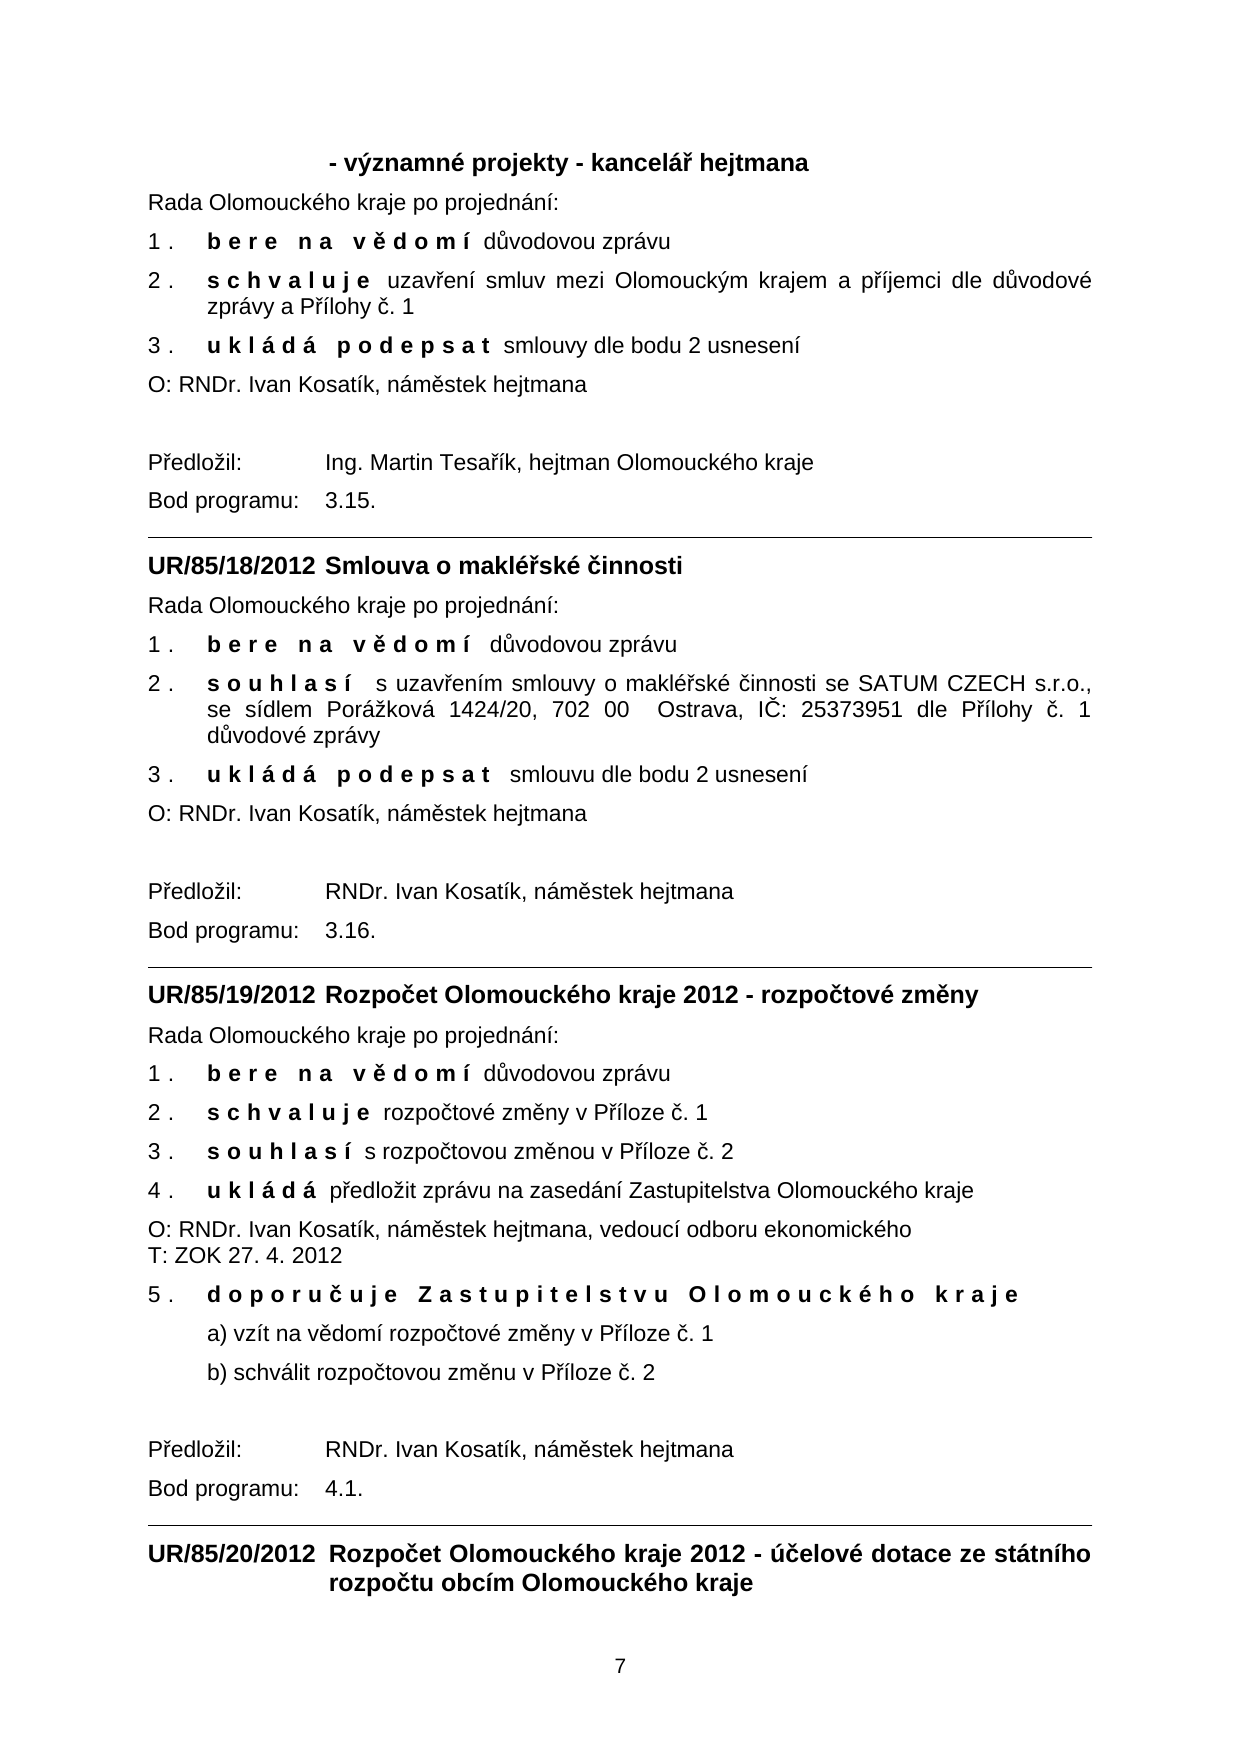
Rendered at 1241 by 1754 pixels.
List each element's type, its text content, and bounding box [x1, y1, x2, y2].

text ukládá podepsat smlouvy dle bodu 2 usnesení [148, 332, 1092, 358]
text UR/85/19/2012 Rozpočet Olomouckého kraje 2012 - rozpočtové změny [148, 980, 1092, 1009]
text doporučuje Zastupitelstvu Olomouckého kraje [148, 1281, 1092, 1307]
text Bod programu: 4.1. [148, 1475, 1092, 1502]
text a) vzít na vědomí rozpočtové změny v Příloze č. 1 [207, 1320, 1092, 1346]
text O: RNDr. Ivan Kosatík, náměstek hejtmana [148, 371, 1092, 397]
text Předložil: RNDr. Ivan Kosatík, náměstek hejtmana [148, 1436, 1092, 1463]
text Bod programu: 3.15. [148, 487, 1092, 514]
text Rada Olomouckého kraje po projednání: [148, 592, 1092, 618]
text T: ZOK 27. 4. 2012 [148, 1242, 1092, 1268]
text ukládá předložit zprávu na zasedání Zastupitelstva Olomouckého kraje [148, 1177, 1092, 1203]
list bere na vědomí důvodovou zprávu [148, 1060, 1092, 1087]
text ukládá podepsat smlouvu dle bodu 2 usnesení [148, 761, 1092, 788]
text O: RNDr. Ivan Kosatík, náměstek hejtmana [148, 800, 1092, 827]
text schvaluje rozpočtové změny v Příloze č. 1 [148, 1099, 1092, 1126]
text UR/85/18/2012 Smlouva o makléřské činnosti [148, 551, 1092, 579]
text Rada Olomouckého kraje po projednání: [148, 1022, 1092, 1048]
text Rada Olomouckého kraje po projednání: [148, 189, 1092, 215]
text schvaluje uzavření smluv mezi Olomouckým krajem a příjemci dle důvodové zprávy a Přílohy č. 1 [148, 267, 1092, 319]
text b) schválit rozpočtovou změnu v Příloze č. 2 [207, 1359, 1092, 1385]
text souhlasí s uzavřením smlouvy o makléřské činnosti se SATUM CZECH s.r.o., se sídlem Porážková 1424/20, 702 00 Ostrava, IČ: 25373951 dle Přílohy č. 1 důvodové zprávy [148, 670, 1092, 749]
list bere na vědomí důvodovou zprávu [148, 228, 1092, 254]
list bere na vědomí důvodovou zprávu [148, 631, 1092, 657]
text Předložil: RNDr. Ivan Kosatík, náměstek hejtmana [148, 878, 1092, 904]
text souhlasí s rozpočtovou změnou v Příloze č. 2 [148, 1138, 1092, 1164]
text O: RNDr. Ivan Kosatík, náměstek hejtmana, vedoucí odboru ekonomického [148, 1216, 1092, 1242]
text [148, 148, 1092, 176]
text Bod programu: 3.16. [148, 917, 1092, 943]
text Předložil: Ing. Martin Tesařík, hejtman Olomouckého kraje [148, 448, 1092, 475]
text UR/85/20/2012 Rozpočet Olomouckého kraje 2012 - účelové dotace ze státního rozpočtu obcím Olomouckého kraje [148, 1539, 1092, 1596]
